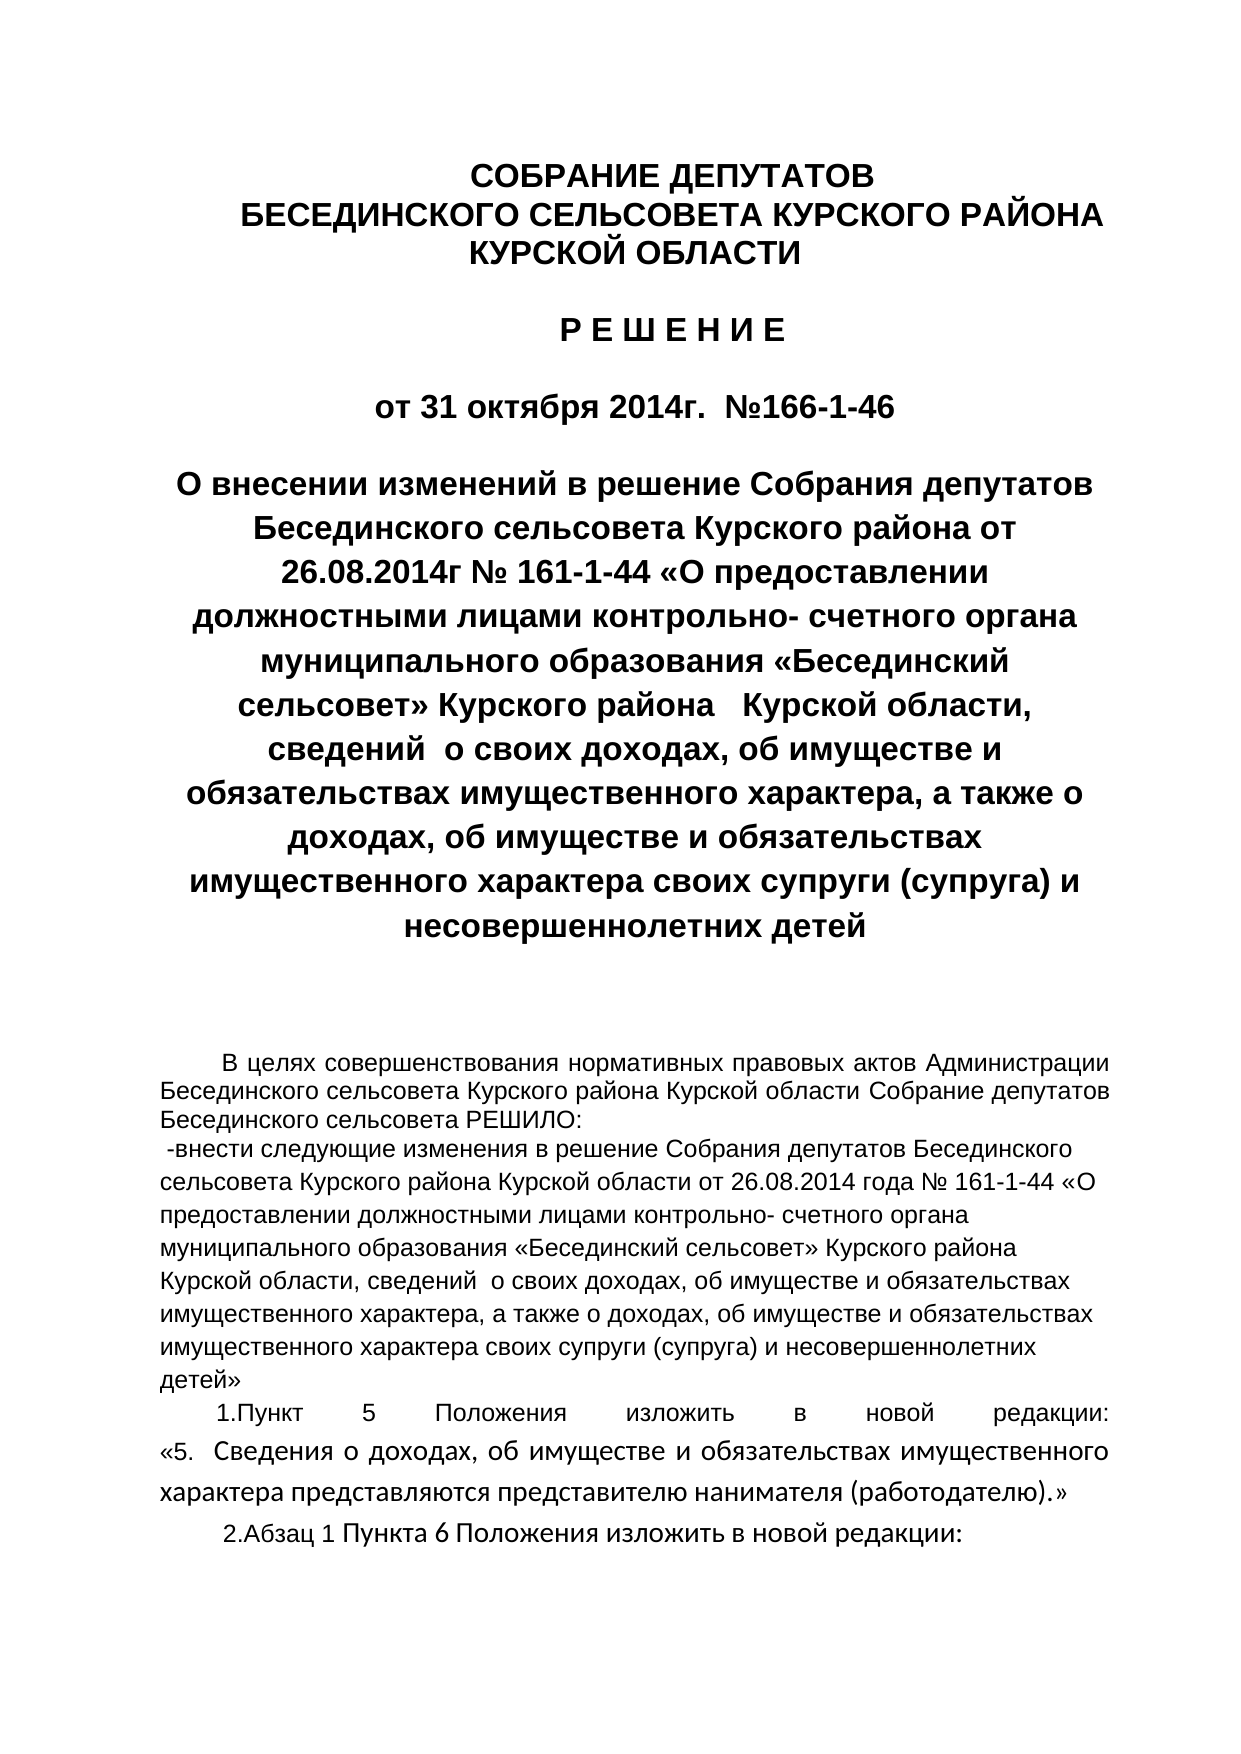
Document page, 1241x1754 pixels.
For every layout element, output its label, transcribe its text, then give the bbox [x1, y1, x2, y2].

text 2.Абзац 1 Пункта 6 Положения изложить в новой редакции: [159, 1514, 1110, 1549]
text СОБРАНИЕ ДЕПУТАТОВ [159, 157, 1110, 195]
text -внести следующие изменения в решение Собрания депутатов Бесединского сельсовета Курского района Курской области от 26.08.2014 года № 161-1-44 «О предоставлении должностными лицами контрольно- счетного органа муниципального образования «Бесединский сельсовет» Курского района Курской области, сведений о своих доходах, об имуществе и обязательствах имущественного характера, а также о доходах, об имуществе и обязательствах имущественного характера своих супруги (супруга) и несовершеннолетних детей» [159, 1134, 1110, 1394]
text 1.Пункт 5 Положения изложить в новой редакции: «5. Сведения о доходах, об имуществе и обязательствах имущественного характера представляются представителю нанимателя (работодателю).» [159, 1398, 1110, 1509]
text Р Е Ш Е Н И Е [159, 310, 1110, 349]
text О внесении изменений в решение Собрания депутатов Бесединского сельсовета Курского района от 26.08.2014г № 161-1-44 «О предоставлении должностными лицами контрольно- счетного органа муниципального образования «Бесединский сельсовет» Курского района Курской области, сведений о своих доходах, об имуществе и обязательствах имущественного характера, а также о доходах, об имуществе и обязательствах имущественного характера своих супруги (супруга) и несовершеннолетних детей [159, 464, 1110, 944]
text БЕСЕДИНСКОГО СЕЛЬСОВЕТА КУРСКОГО РАЙОНА КУРСКОЙ ОБЛАСТИ [159, 195, 1110, 272]
text от 31 октября 2014г. №166-1-46 [159, 387, 1110, 426]
text В целях совершенствования нормативных правовых актов Администрации Бесединского сельсовета Курского района Курской области Собрание депутатов Бесединского сельсовета РЕШИЛО: [159, 1048, 1110, 1134]
